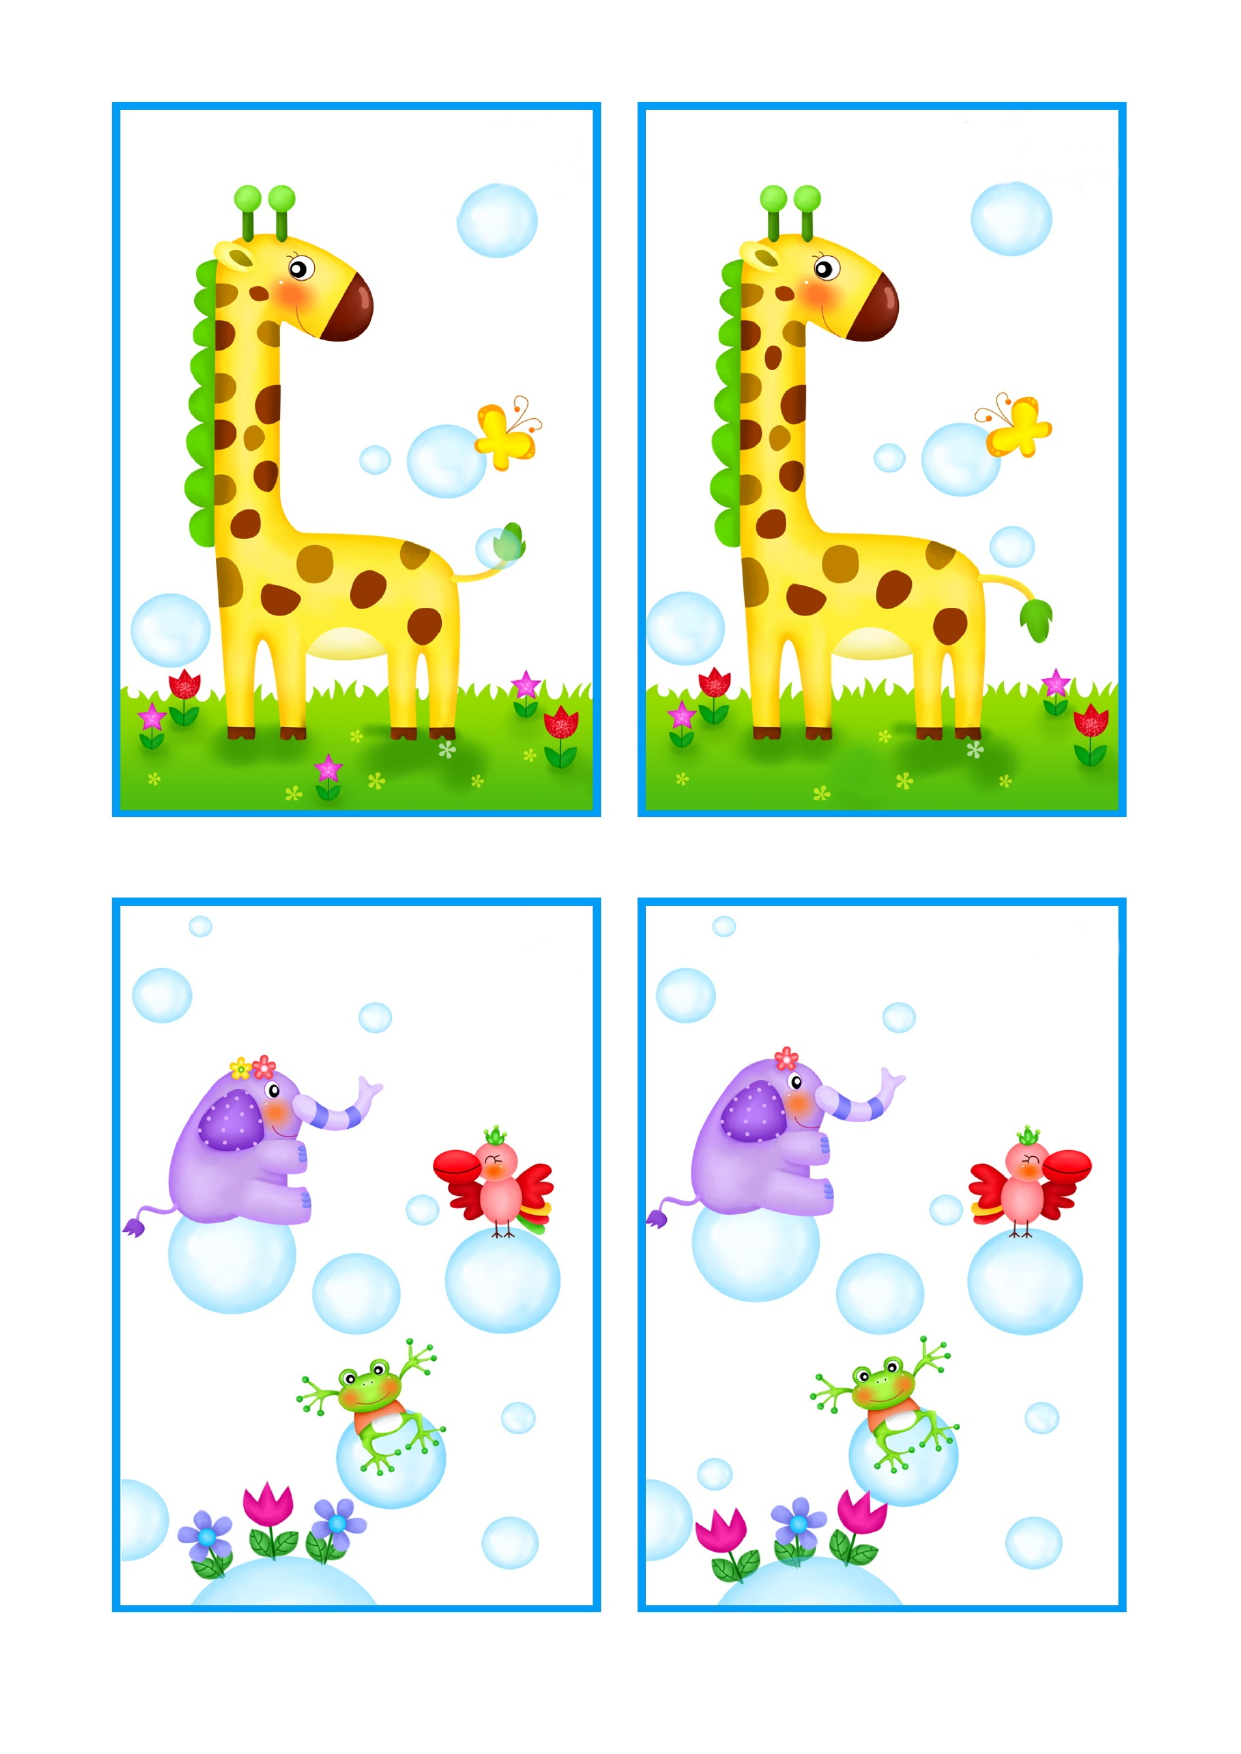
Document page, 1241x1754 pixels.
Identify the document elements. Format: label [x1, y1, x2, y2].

picture [75, 75, 1166, 846]
picture [75, 870, 1166, 1641]
